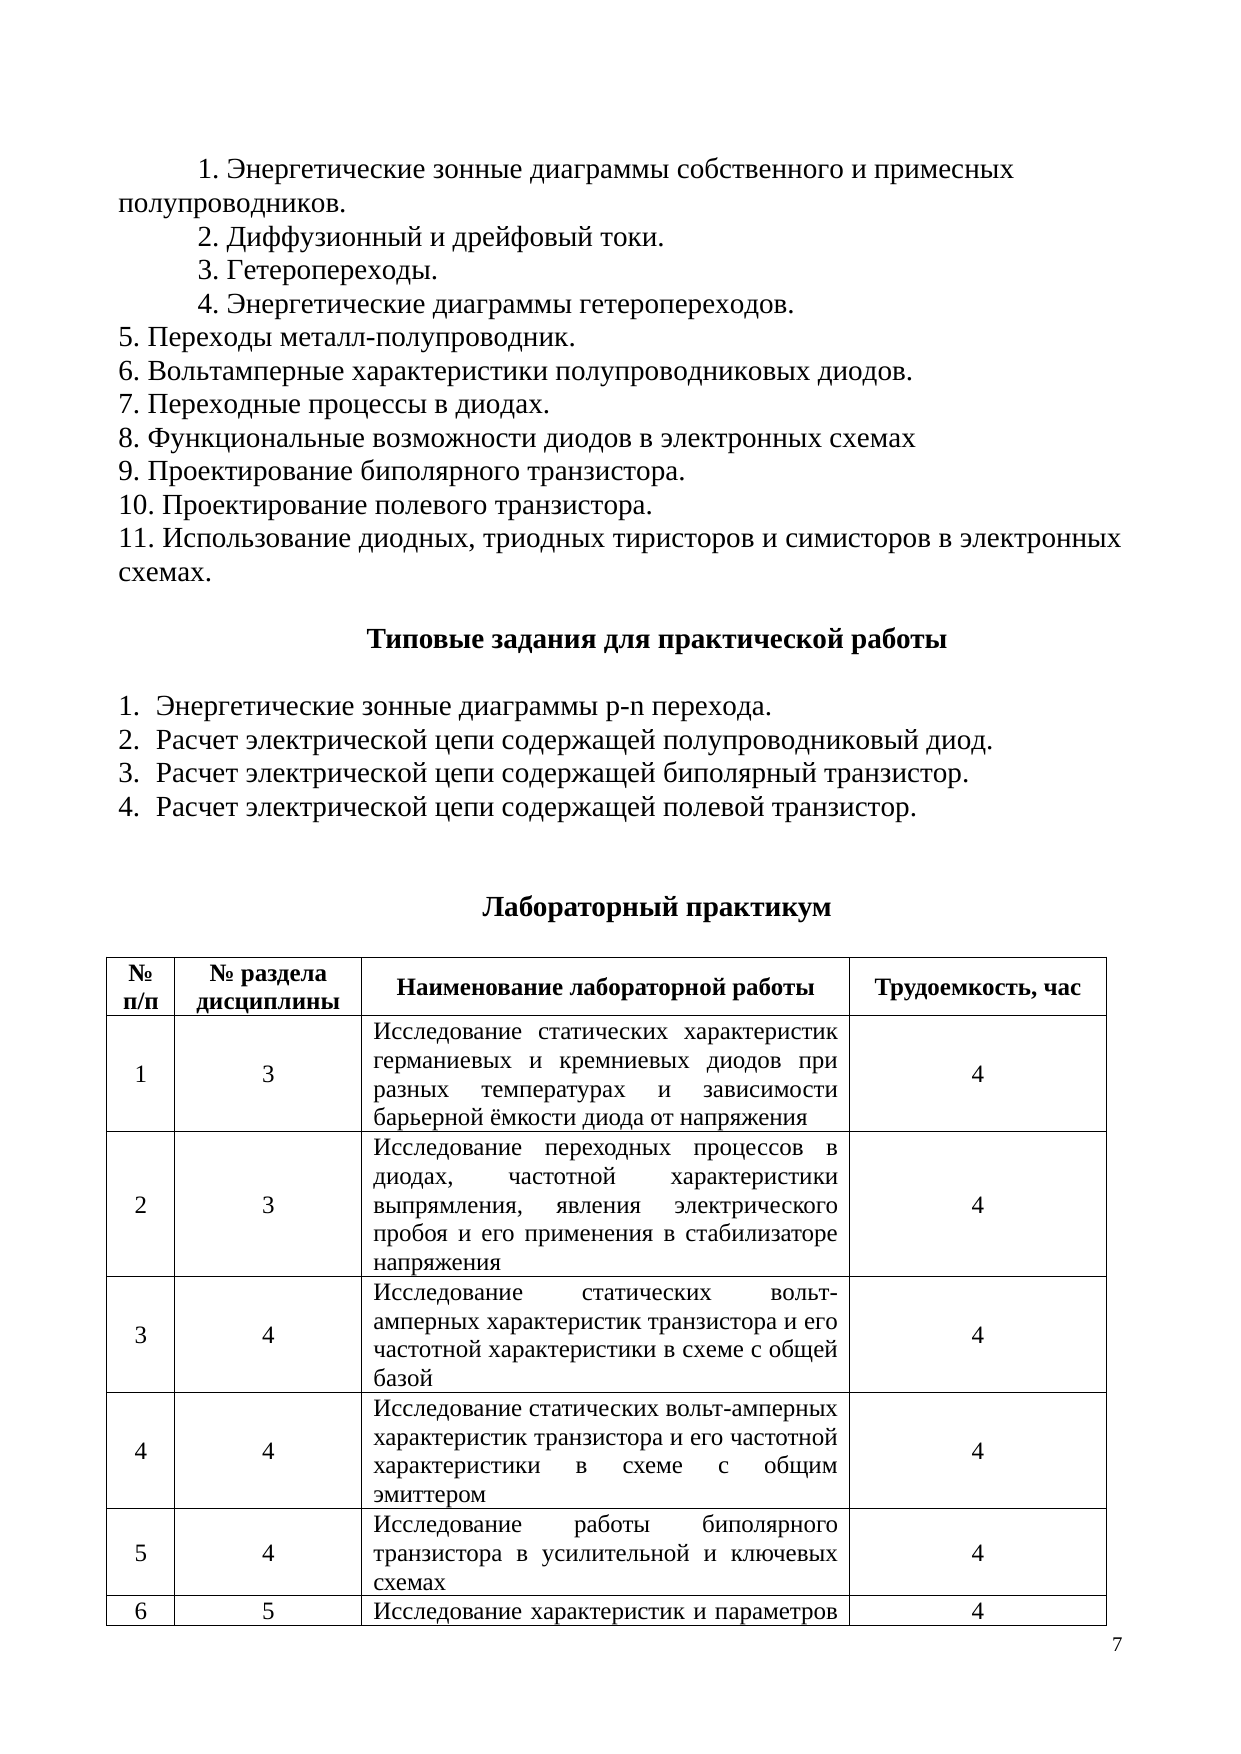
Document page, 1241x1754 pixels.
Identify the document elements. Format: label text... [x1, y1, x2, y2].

table_header № п/п [107, 958, 174, 1015]
table_cell 2 [107, 1132, 174, 1276]
text 6. Вольтамперные характеристики полупроводниковых диодов. [118, 353, 1122, 386]
table_cell 4 [175, 1509, 361, 1595]
table_cell 4 [850, 1277, 1106, 1392]
text 3. Гетеропереходы. [118, 252, 1122, 286]
table_cell 4 [850, 1393, 1106, 1508]
text 10. Проектирование полевого транзистора. [118, 487, 1122, 521]
table_cell Исследование статических характеристик германиевых и кремниевых диодов при разных температурах и зависимости барьерной ёмкости диода от напряжения [362, 1016, 849, 1131]
table_header Трудоемкость, час [850, 958, 1106, 1015]
table_cell 3 [175, 1132, 361, 1276]
text 5. Переходы металл-полупроводник. [118, 319, 1122, 353]
list Энергетические зонные диаграммы p-n перехода. [118, 688, 1122, 722]
table_cell 4 [850, 1016, 1106, 1131]
table_header Наименование лабораторной работы [362, 958, 849, 1015]
text 8. Функциональные возможности диодов в электронных схемах [118, 420, 1122, 453]
text Типовые задания для практической работы [118, 621, 1122, 655]
table_cell 5 [107, 1509, 174, 1595]
text 7. Переходные процессы в диодах. [118, 386, 1122, 420]
table_cell Исследование статических вольт-амперных характеристик транзистора и его частотной характеристики в схеме с общей базой [362, 1277, 849, 1392]
table_cell 4 [107, 1393, 174, 1508]
table_header № раздела дисциплины [175, 958, 361, 1015]
table_cell 5 [175, 1596, 361, 1625]
table_cell 4 [850, 1596, 1106, 1625]
text 11. Использование диодных, триодных тиристоров и симисторов в электронных схемах. [118, 521, 1122, 588]
table_cell 1 [107, 1016, 174, 1131]
text 2. Диффузионный и дрейфовый токи. [118, 219, 1122, 252]
table_cell 6 [107, 1596, 174, 1625]
table_cell Исследование работы биполярного транзистора в усилительной и ключевых схемах [362, 1509, 849, 1595]
table_cell Исследование статических вольт-амперных характеристик транзистора и его частотной характеристики в схеме с общим эмиттером [362, 1393, 849, 1508]
table_cell 3 [175, 1016, 361, 1131]
subtitle Лабораторный практикум [118, 889, 1122, 923]
text 9. Проектирование биполярного транзистора. [118, 453, 1122, 487]
table_cell 4 [850, 1132, 1106, 1276]
list Расчет электрической цепи содержащей полупроводниковый диод. [118, 722, 1122, 755]
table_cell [362, 1596, 849, 1625]
table_cell 3 [107, 1277, 174, 1392]
table_cell 4 [850, 1509, 1106, 1595]
list Расчет электрической цепи содержащей биполярный транзистор. [118, 755, 1122, 789]
text 4. Энергетические диаграммы гетеропереходов. [118, 286, 1122, 319]
table_cell 4 [175, 1277, 361, 1392]
table_cell Исследование переходных процессов в диодах, частотной характеристики выпрямления, явления электрического пробоя и его применения в стабилизаторе напряжения [362, 1132, 849, 1276]
table_cell 4 [175, 1393, 361, 1508]
list Расчет электрической цепи содержащей полевой транзистор. [118, 789, 1122, 822]
text 1. Энергетические зонные диаграммы собственного и примесных полупроводников. [118, 152, 1122, 219]
